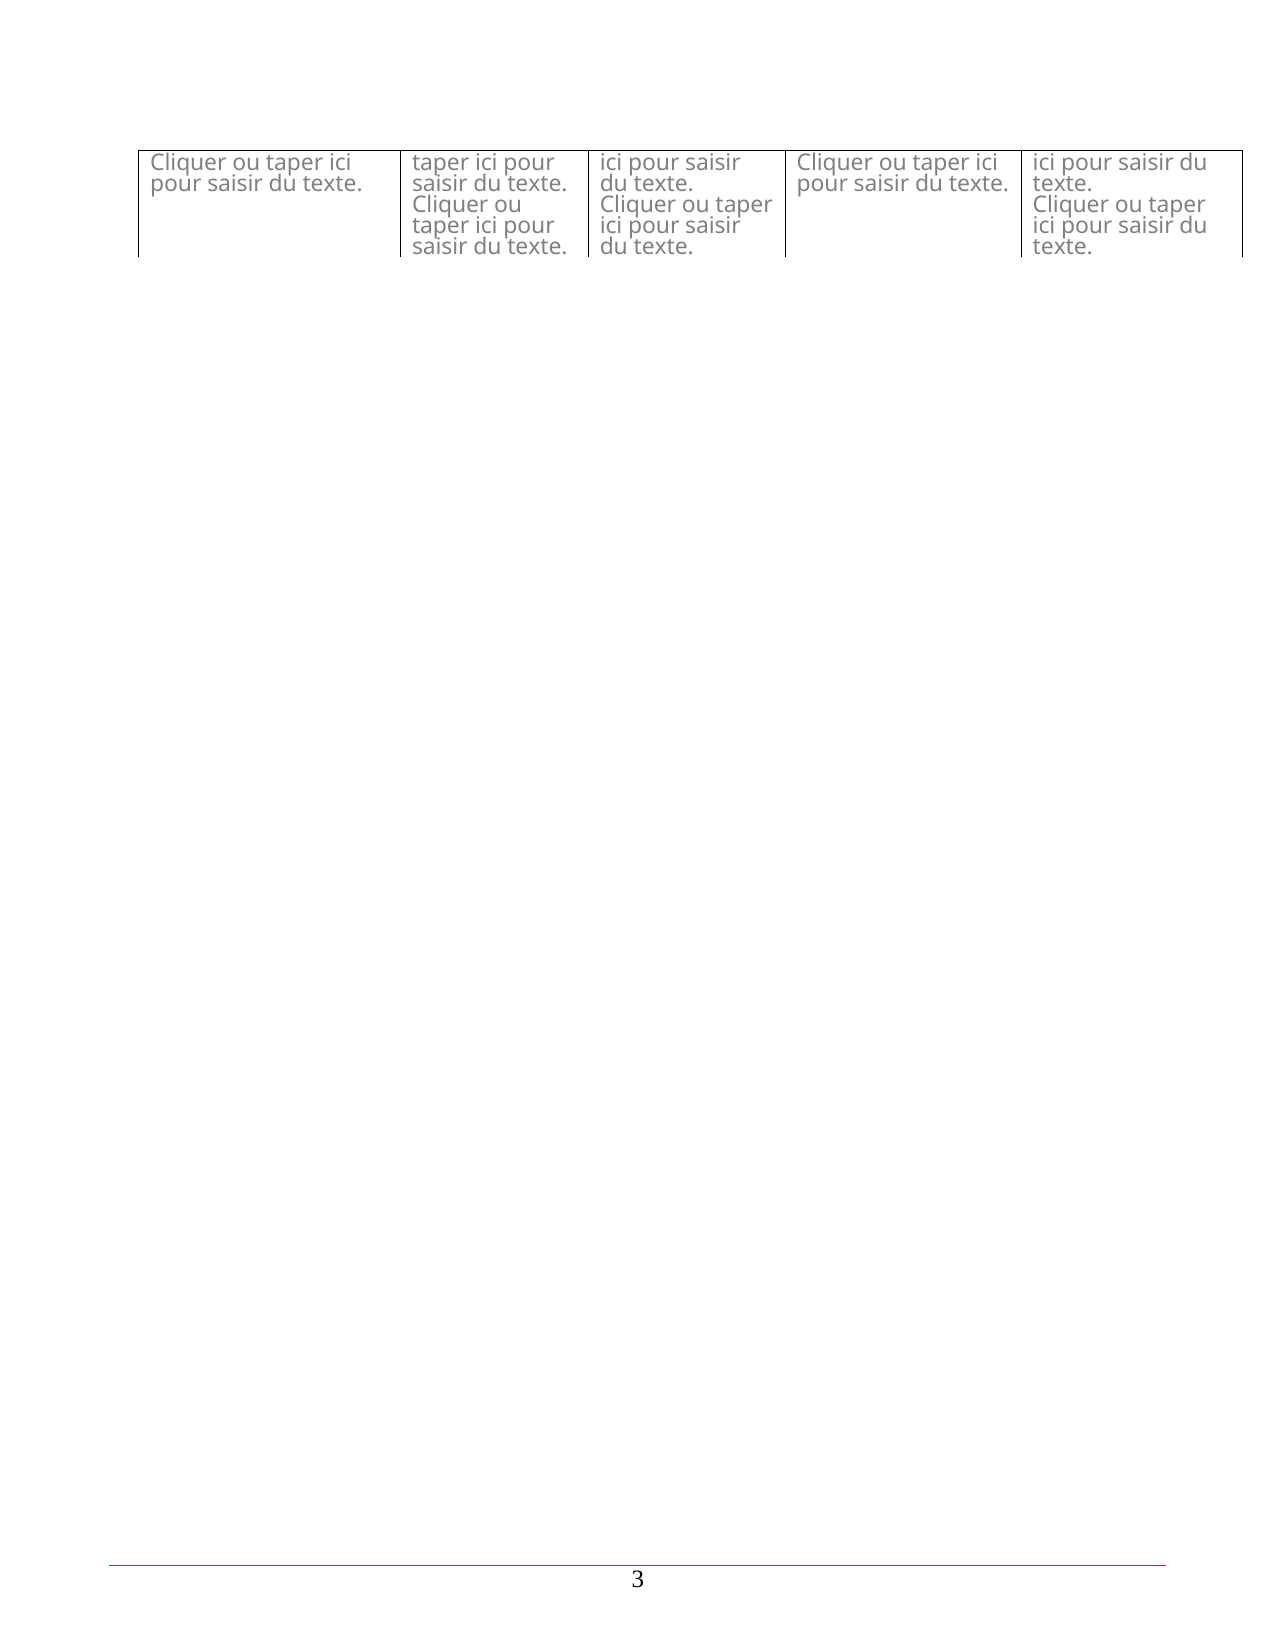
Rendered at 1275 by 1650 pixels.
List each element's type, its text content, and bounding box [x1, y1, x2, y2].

table_cell [589, 151, 785, 257]
table_cell [786, 151, 1021, 257]
table_cell [1022, 151, 1242, 257]
table_cell [401, 151, 588, 257]
table_cell Objectif 4 [139, 151, 400, 257]
